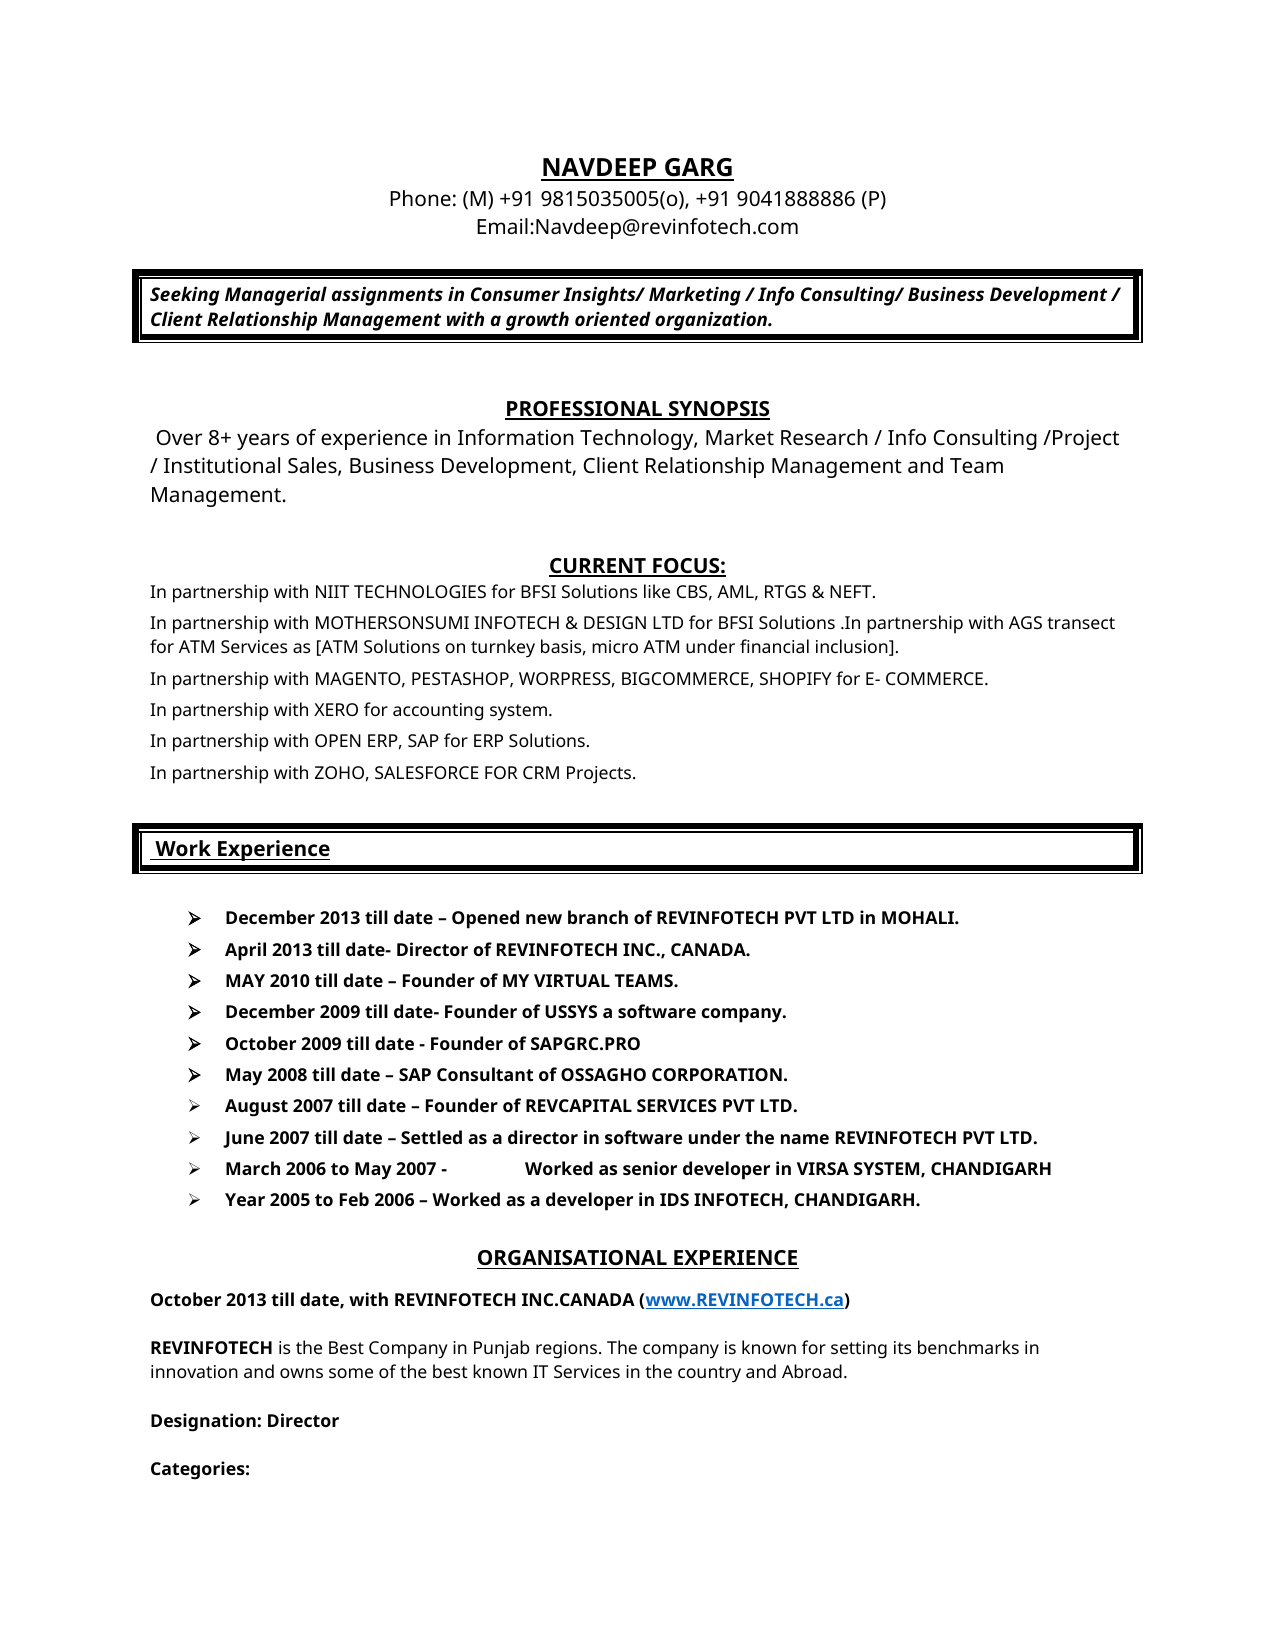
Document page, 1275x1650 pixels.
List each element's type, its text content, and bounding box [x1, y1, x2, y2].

list December 2009 till date- Founder of USSYS a software company. [187, 1000, 1125, 1024]
list March 2006 to May 2007 - Worked as senior developer in VIRSA SYSTEM, CHANDIGARH [187, 1157, 1125, 1181]
text ORGANISATIONAL EXPERIENCE [150, 1243, 1125, 1272]
list August 2007 till date – Founder of REVCAPITAL SERVICES PVT LTD. [187, 1094, 1125, 1118]
text In partnership with MOTHERSONSUMI INFOTECH & DESIGN LTD for BFSI Solutions .In partnership with AGS transect for ATM Services as [ATM Solutions on turnkey basis, micro ATM under financial inclusion]. [150, 611, 1125, 659]
text In partnership with OPEN ERP, SAP for ERP Solutions. [150, 729, 1125, 753]
text Seeking Managerial assignments in Consumer Insights/ Marketing / Info Consulting/ Business Development / Client Relationship Management with a growth oriented organization. [142, 279, 1133, 334]
text October 2013 till date, with REVINFOTECH INC.CANADA (www.REVINFOTECH.ca) [150, 1287, 1125, 1311]
list April 2013 till date- Director of REVINFOTECH INC., CANADA. [187, 937, 1125, 961]
text Categories: [150, 1456, 1125, 1481]
text Work Experience [142, 833, 1133, 865]
text Designation: Director [150, 1408, 1125, 1432]
list October 2009 till date - Founder of SAPGRC.PRO [187, 1031, 1125, 1055]
list Year 2005 to Feb 2006 – Worked as a developer in IDS INFOTECH, CHANDIGARH. [187, 1188, 1125, 1212]
list MAY 2010 till date – Founder of MY VIRTUAL TEAMS. [187, 968, 1125, 993]
text In partnership with NIIT TECHNOLOGIES for BFSI Solutions like CBS, AML, RTGS & NEFT. [150, 579, 1125, 603]
text Email:Navdeep@revinfotech.com [150, 212, 1125, 241]
text CURRENT FOCUS: [150, 551, 1125, 579]
text Phone: (M) +91 9815035005(o), +91 9041888886 (P) [150, 184, 1125, 212]
list December 2013 till date – Opened new branch of REVINFOTECH PVT LTD in MOHALI. [187, 906, 1125, 930]
text NAVDEEP GARG [150, 150, 1125, 184]
text REVINFOTECH is the Best Company in Punjab regions. The company is known for setting its benchmarks in innovation and owns some of the best known IT Services in the country and Abroad. [150, 1336, 1125, 1384]
text In partnership with ZOHO, SALESFORCE FOR CRM Projects. [150, 760, 1125, 784]
list May 2008 till date – SAP Consultant of OSSAGHO CORPORATION. [187, 1062, 1125, 1087]
text In partnership with MAGENTO, PESTASHOP, WORPRESS, BIGCOMMERCE, SHOPIFY for E- COMMERCE. [150, 666, 1125, 690]
text Over 8+ years of experience in Information Technology, Market Research / Info Consulting /Project / Institutional Sales, Business Development, Client Relationship Management and Team Management. [150, 423, 1125, 508]
list June 2007 till date – Settled as a director in software under the name REVINFOTECH PVT LTD. [187, 1125, 1125, 1149]
text In partnership with XERO for accounting system. [150, 698, 1125, 722]
text PROFESSIONAL SYNOPSIS [150, 394, 1125, 423]
